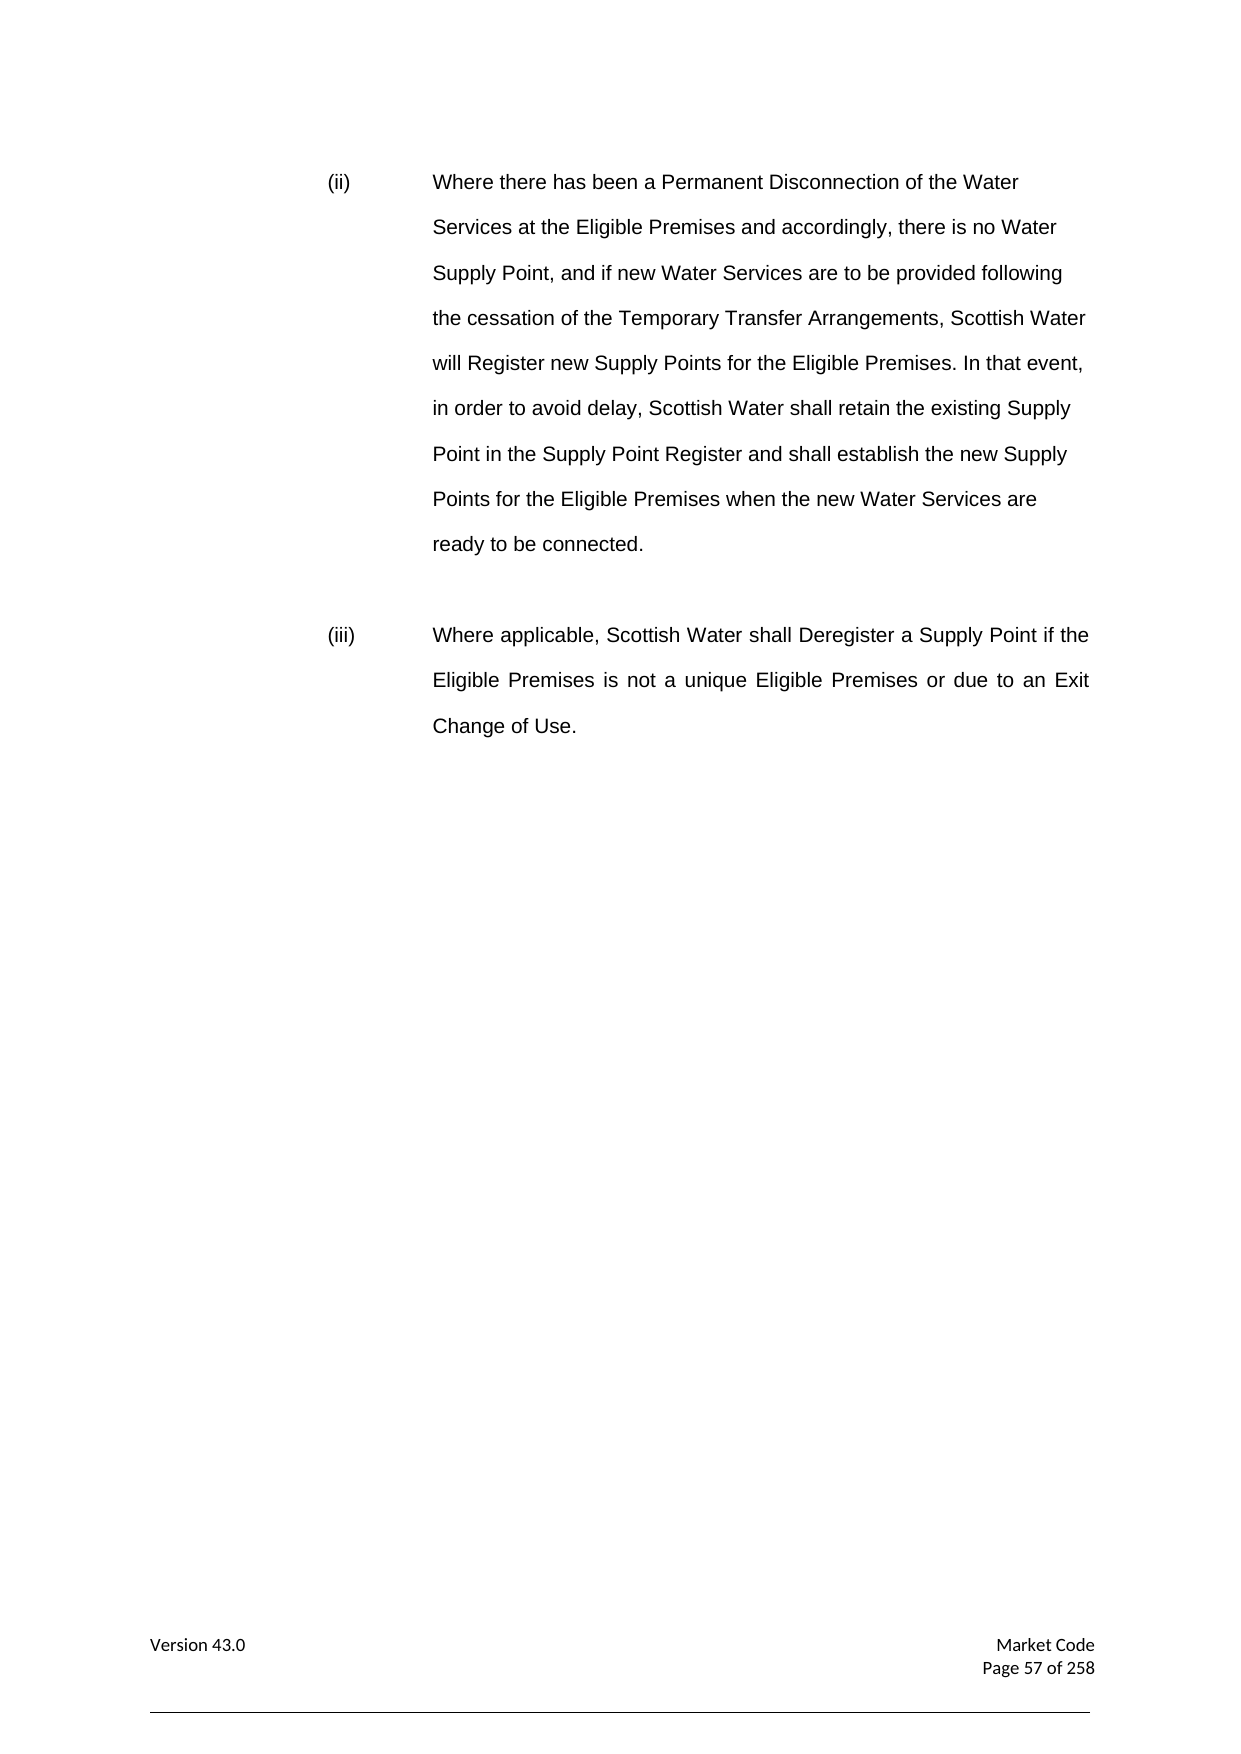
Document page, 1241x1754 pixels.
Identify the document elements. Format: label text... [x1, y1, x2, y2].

list Where applicable, Scottish Water shall Deregister a Supply Point if the Eligible Premises is not a unique Eligible Premises or due to an Exit Change of Use. [327, 606, 1090, 742]
list Where there has been a Permanent Disconnection of the Water Services at the Eligible Premises and accordingly, there is no Water Supply Point, and if new Water Services are to be provided following the cessation of the Temporary Transfer Arrangements, Scottish Water will Register new Supply Points for the Eligible Premises. In that event, in order to avoid delay, Scottish Water shall retain the existing Supply Point in the Supply Point Register and shall establish the new Supply Points for the Eligible Premises when the new Water Services are ready to be connected. [327, 153, 1090, 606]
